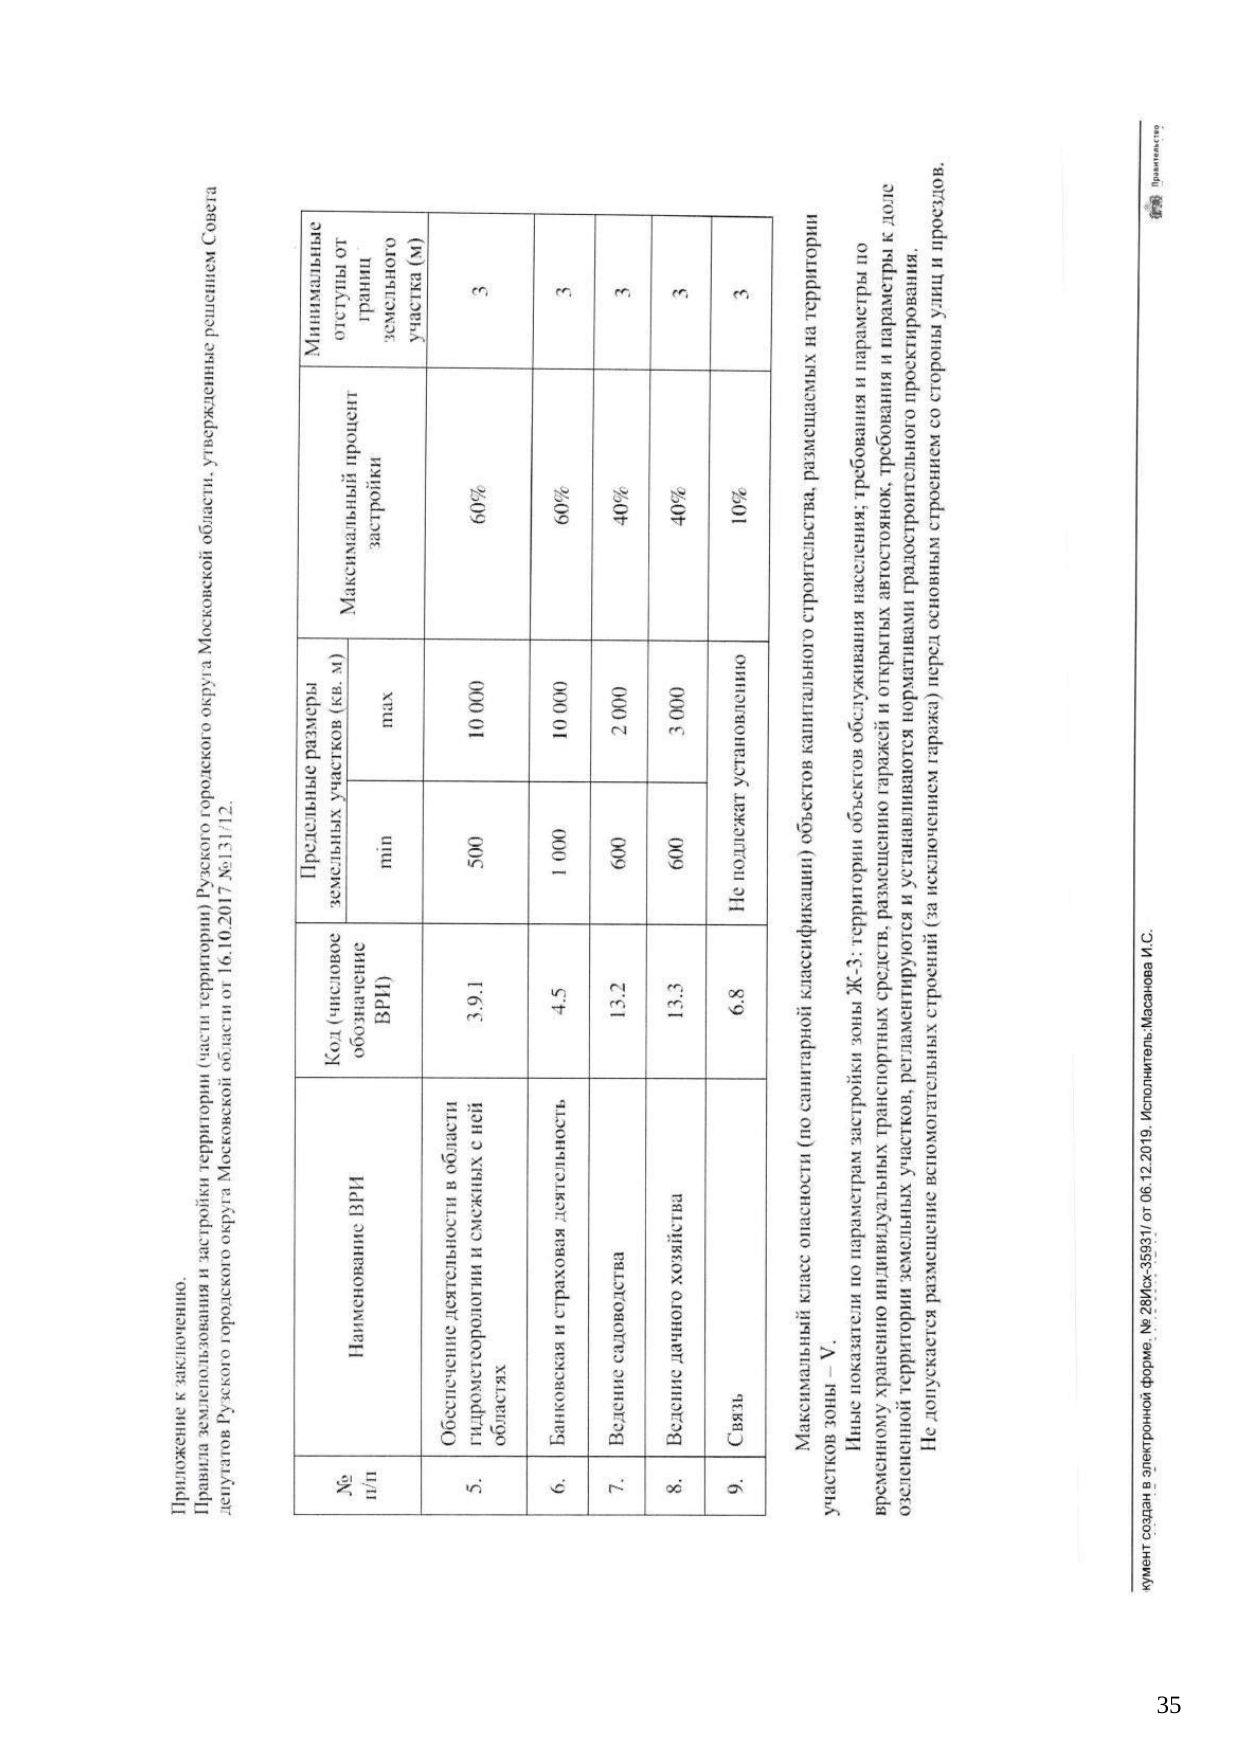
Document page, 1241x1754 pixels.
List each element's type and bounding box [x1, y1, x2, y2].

picture [103, 88, 1182, 1623]
